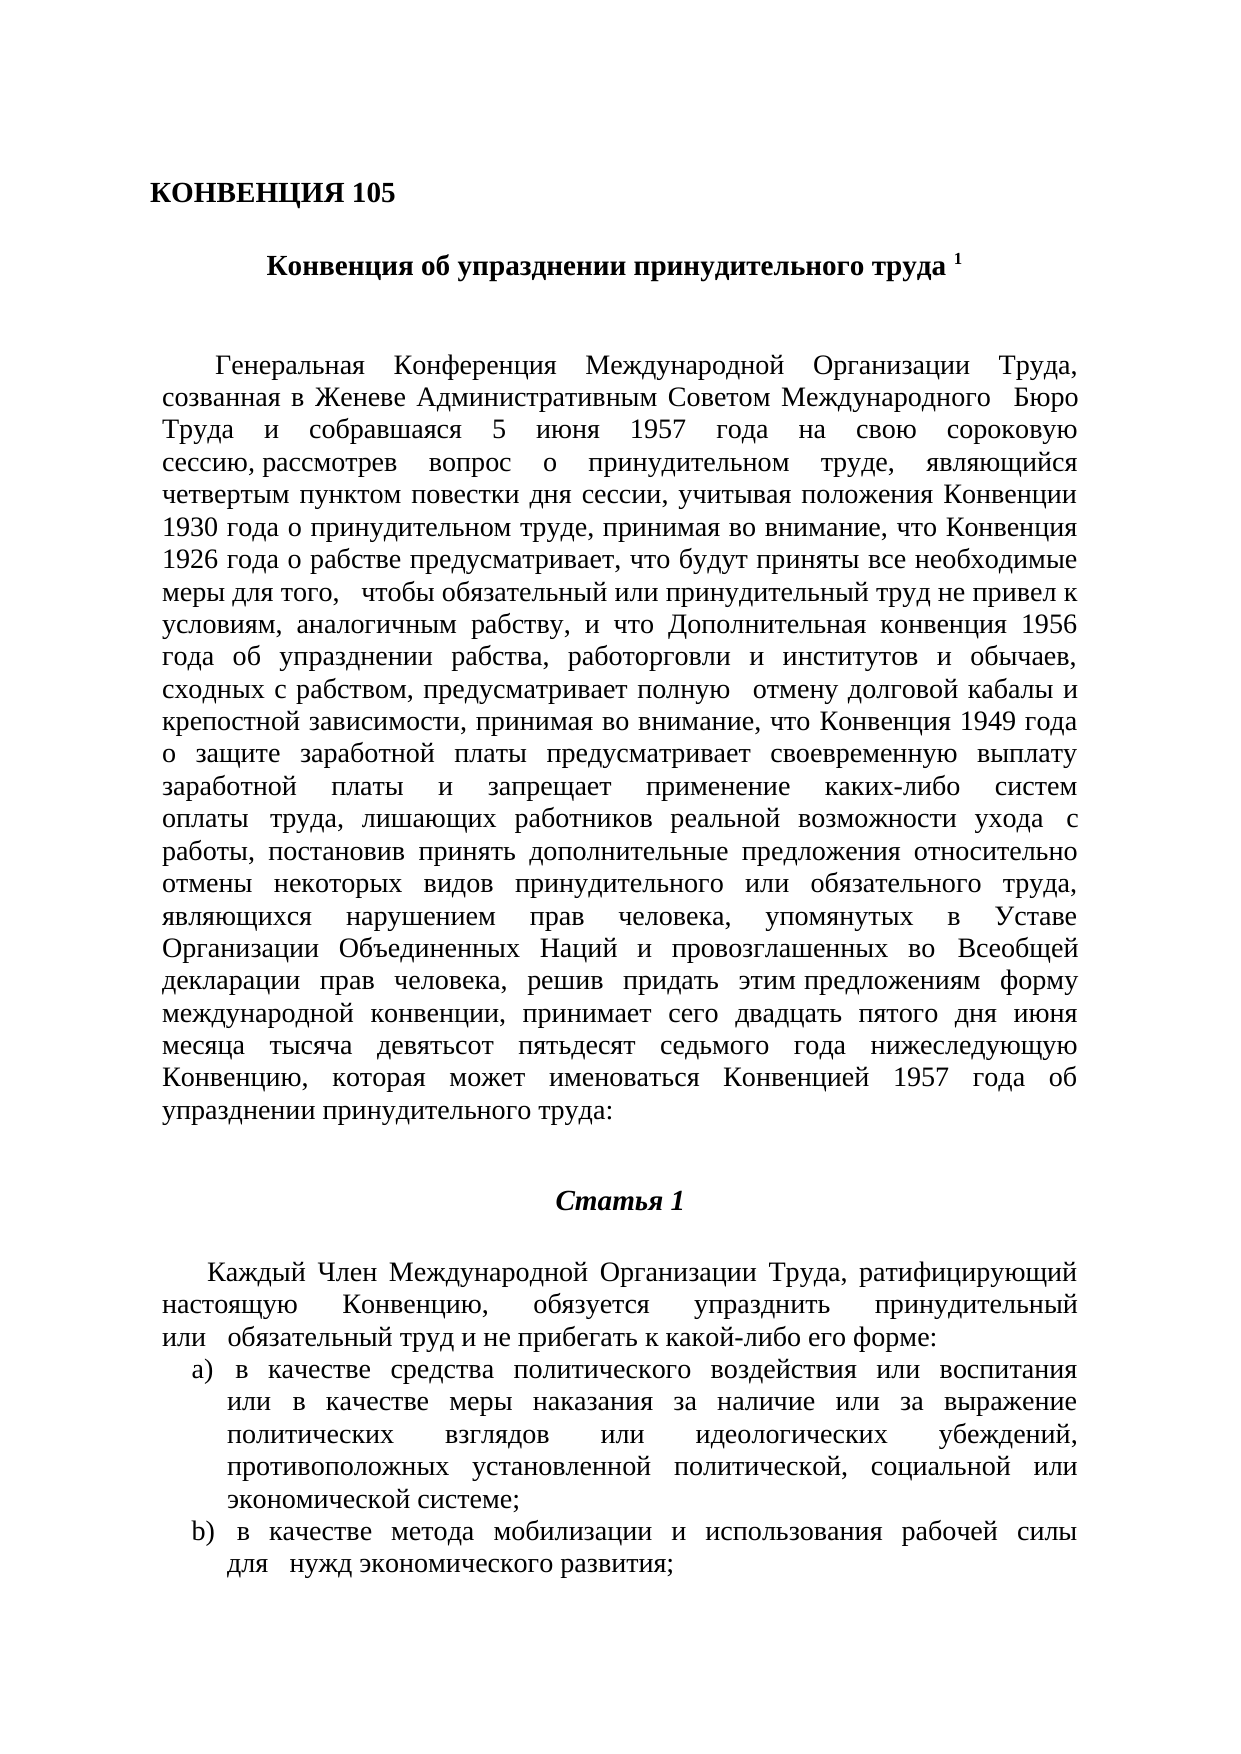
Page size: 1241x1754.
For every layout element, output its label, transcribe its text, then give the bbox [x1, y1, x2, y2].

text Конвенция об упразднении принудительного труда 1 [150, 248, 1078, 282]
text КОНВЕНЦИЯ 105 [150, 175, 1090, 208]
text b) в качестве метода мобилизации и использования рабочей силы для нужд экономического развития; [191, 1514, 1078, 1579]
text Генеральная Конференция Международной Организации Труда, созванная в Женеве Административным Советом Международного Бюро Труда и собравшаяся 5 июня 1957 года на свою сороковую сессию, рассмотрев вопрос о принудительном труде, являющийся четвертым пунктом повестки дня сессии, учитывая положения Конвенции 1930 года о принудительном труде, принимая во внимание, что Конвенция 1926 года о рабстве предусматривает, что будут приняты все необходимые меры для того, чтобы обязательный или принудительный труд не привел к условиям, аналогичным рабству, и что Дополнительная конвенция 1956 года об упразднении рабства, работорговли и институтов и обычаев, сходных с рабством, предусматривает полную отмену долговой кабалы и крепостной зависимости, принимая во внимание, что Конвенция 1949 года о защите заработной платы предусматривает своевременную выплату заработной платы и запрещает применение каких-либо систем оплаты труда, лишающих работников реальной возможности ухода с работы, постановив принять дополнительные предложения относительно отмены некоторых видов принудительного или обязательного труда, являющихся нарушением прав человека, упомянутых в Уставе Организации Объединенных Наций и провозглашенных во Всеобщей декларации прав человека, решив придать этим предложениям форму международной конвенции, принимает сего двадцать пятого дня июня месяца тысяча девятьсот пятьдесят седьмого года нижеследующую Конвенцию, которая может именоваться Конвенцией 1957 года об упразднении принудительного труда: [162, 348, 1078, 1125]
text Статья 1 [150, 1183, 1090, 1216]
text Каждый Член Международной Организации Труда, ратифицирующий настоящую Конвенцию, обязуется упразднить принудительный или обязательный труд и не прибегать к какой-либо его форме: [162, 1255, 1078, 1352]
text a) в качестве средства политического воздействия или воспитания или в качестве меры наказания за наличие или за выражение политических взглядов или идеологических убеждений, противоположных установленной политической, социальной или экономической системе; [191, 1352, 1078, 1514]
